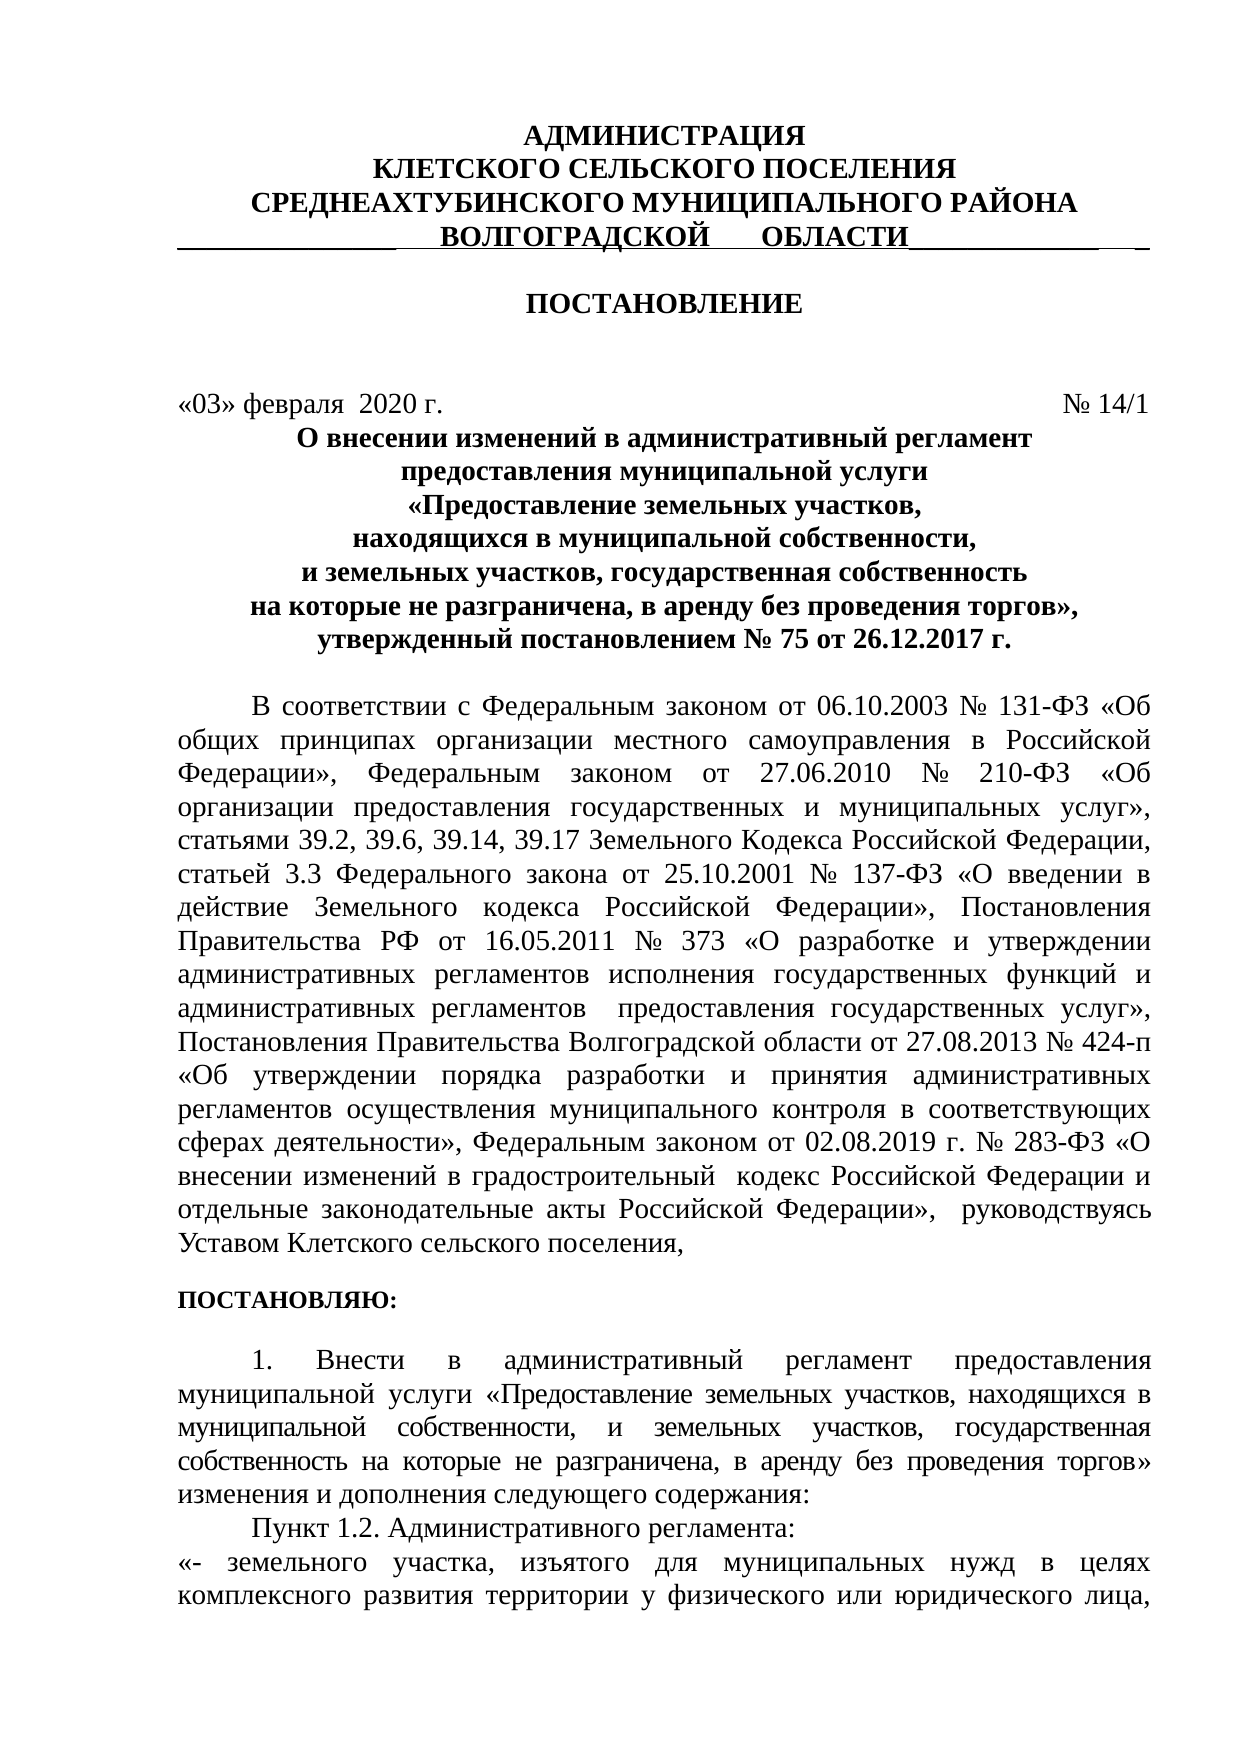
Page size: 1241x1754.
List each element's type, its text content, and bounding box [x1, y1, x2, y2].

text АДМИНИСТРАЦИЯ [177, 118, 1152, 152]
text КЛЕТСКОГО СЕЛЬСКОГО ПОСЕЛЕНИЯ [177, 152, 1152, 185]
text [177, 1544, 1152, 1611]
text и земельных участков, государственная собственность [177, 554, 1152, 588]
text В соответствии с Федеральным законом от 06.10.2003 № 131-ФЗ «Об общих принципах организации местного самоуправления в Российской Федерации», Федеральным законом от 27.06.2010 № 210-ФЗ «Об организации предоставления государственных и муниципальных услуг», статьями 39.2, 39.6, 39.14, 39.17 Земельного Кодекса Российской Федерации, статьей 3.3 Федерального закона от 25.10.2001 № 137-ФЗ «О введении в действие Земельного кодекса Российской Федерации», Постановления Правительства РФ от 16.05.2011 № 373 «О разработке и утверждении административных регламентов исполнения государственных функций и административных регламентов предоставления государственных услуг», Постановления Правительства Волгоградской области от 27.08.2013 № 424-п «Об утверждении порядка разработки и принятия административных регламентов осуществления муниципального контроля в соответствующих сферах деятельности», Федеральным законом от 02.08.2019 г. № 283-ФЗ «О внесении изменений в градостроительный кодекс Российской Федерации и отдельные законодательные акты Российской Федерации», руководствуясь Уставом Клетского сельского поселения, [177, 688, 1152, 1258]
text «Предоставление земельных участков, [177, 487, 1152, 521]
text ПОСТАНОВЛЕНИЕ [177, 286, 1152, 319]
text ПОСТАНОВЛЯЮ: [177, 1285, 1152, 1314]
text «03» февраля 2020 г. № 14/1 [177, 386, 1152, 420]
text СРЕДНЕАХТУБИНСКОГО МУНИЦИПАЛЬНОГО РАЙОНА [177, 185, 1152, 219]
text _______________ ВОЛГОГРАДСКОЙ ОБЛАСТИ_____________ _ [177, 219, 1152, 252]
text предоставления муниципальной услуги [177, 453, 1152, 487]
text на которые не разграничена, в аренду без проведения торгов», утвержденный постановлением № 75 от 26.12.2017 г. [177, 588, 1152, 655]
text находящихся в муниципальной собственности, [177, 521, 1152, 554]
text О внесении изменений в административный регламент [177, 420, 1152, 453]
text Пункт 1.2. Административного регламента: [177, 1510, 1152, 1544]
text 1. Внести в административный регламент предоставления муниципальной услуги «Предоставление земельных участков, находящихся в муниципальной собственности, и земельных участков, государственная собственность на которые не разграничена, в аренду без проведения торгов» изменения и дополнения следующего содержания: [177, 1342, 1152, 1510]
